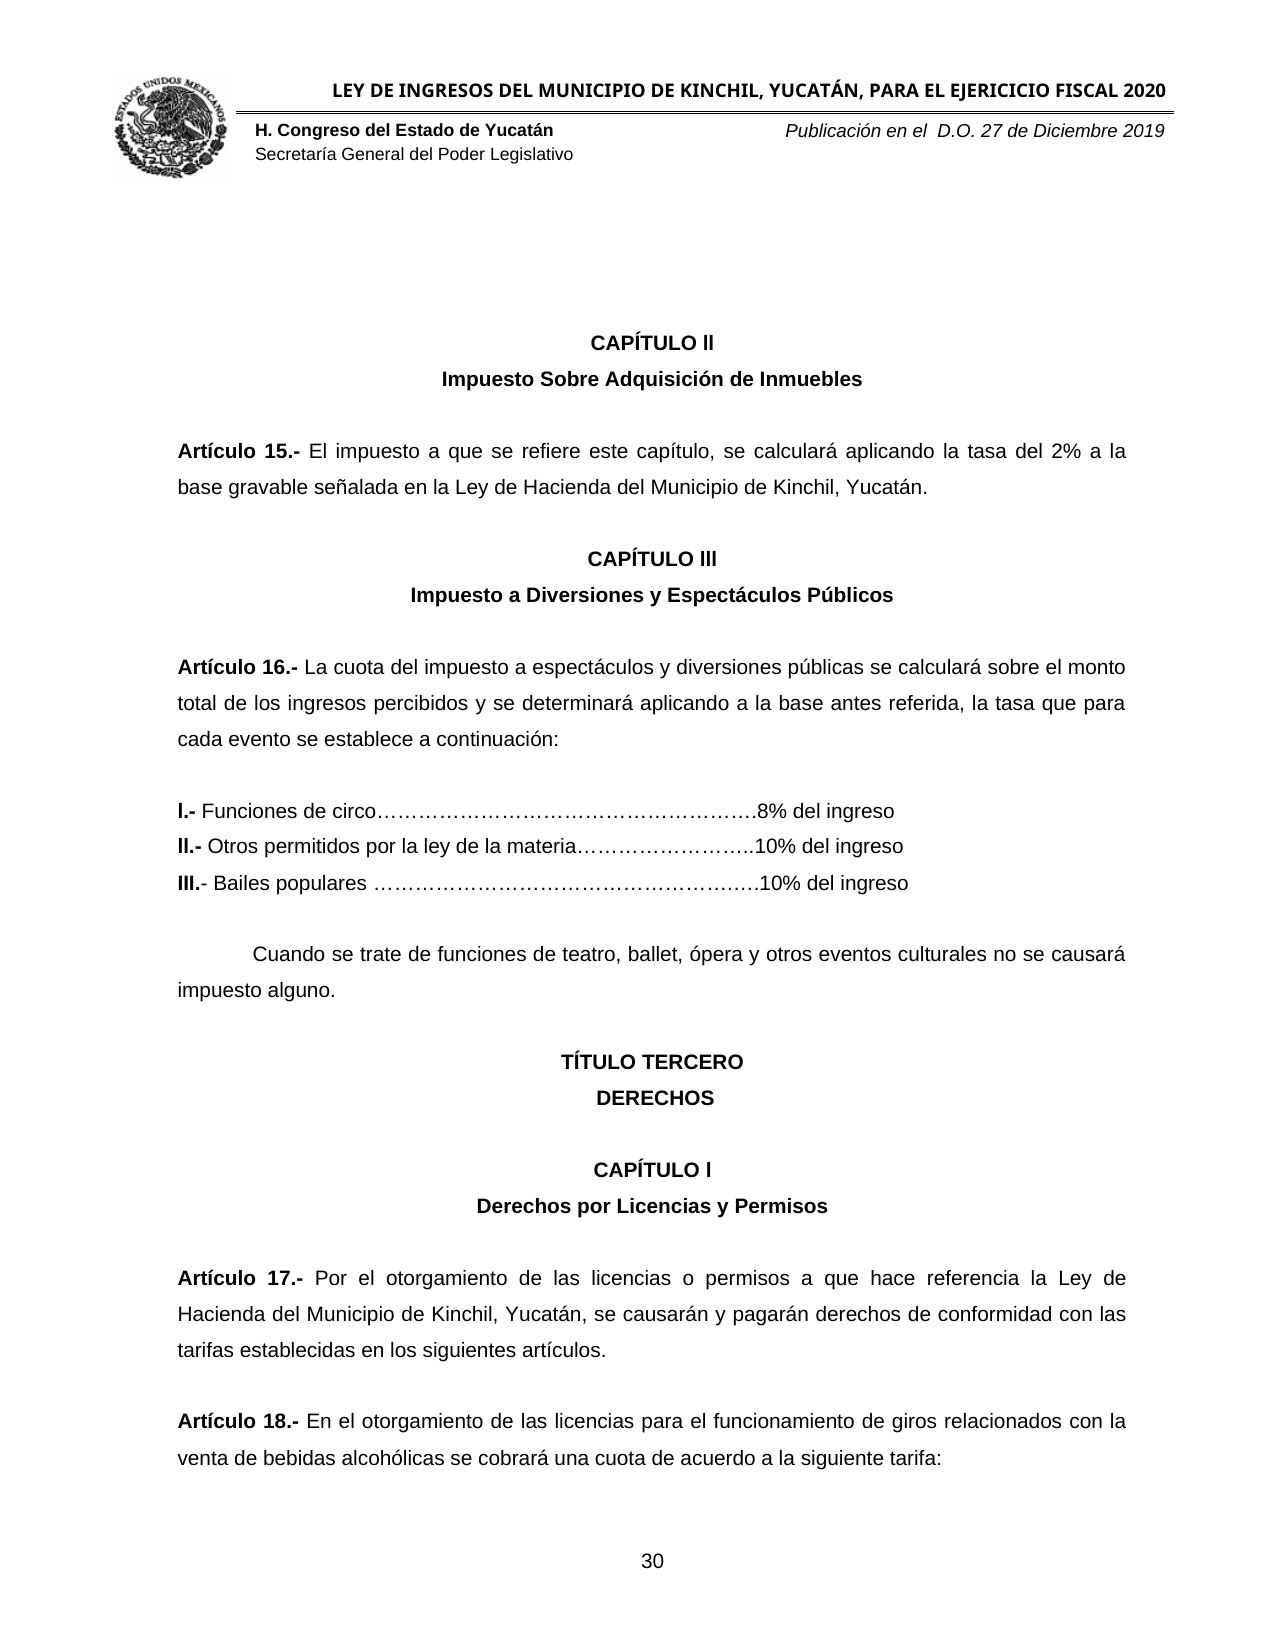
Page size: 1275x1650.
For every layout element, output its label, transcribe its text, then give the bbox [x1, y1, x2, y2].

text CAPÍTULO lll [177, 547, 1127, 571]
text DERECHOS [177, 1086, 1127, 1110]
text ll.- Otros permitidos por la ley de la materia……………………..10% del ingreso [177, 834, 1127, 858]
text l.- Funciones de circo……………………………………………….8% del ingreso [177, 798, 1127, 822]
text CAPÍTULO l [177, 1158, 1127, 1182]
text CAPÍTULO ll [177, 331, 1127, 355]
text Impuesto Sobre Adquisición de Inmuebles [177, 367, 1127, 391]
text Cuando se trate de funciones de teatro, ballet, ópera y otros eventos culturales no se causará impuesto alguno. [177, 942, 1127, 1002]
text Artículo 17.- Por el otorgamiento de las licencias o permisos a que hace referencia la Ley de Hacienda del Municipio de Kinchil, Yucatán, se causarán y pagarán derechos de conformidad con las tarifas establecidas en los siguientes artículos. [177, 1266, 1127, 1361]
text TÍTULO TERCERO [177, 1050, 1127, 1074]
text Artículo 16.- La cuota del impuesto a espectáculos y diversiones públicas se calculará sobre el monto total de los ingresos percibidos y se determinará aplicando a la base antes referida, la tasa que para cada evento se establece a continuación: [177, 655, 1127, 751]
text Artículo 15.- El impuesto a que se refiere este capítulo, se calculará aplicando la tasa del 2% a la base gravable señalada en la Ley de Hacienda del Municipio de Kinchil, Yucatán. [177, 439, 1127, 499]
text Impuesto a Diversiones y Espectáculos Públicos [177, 583, 1127, 607]
text Derechos por Licencias y Permisos [177, 1194, 1127, 1218]
text Artículo 18.- En el otorgamiento de las licencias para el funcionamiento de giros relacionados con la venta de bebidas alcohólicas se cobrará una cuota de acuerdo a la siguiente tarifa: [177, 1409, 1127, 1469]
text III.- Bailes populares …………………………………………….….10% del ingreso [177, 870, 1127, 894]
